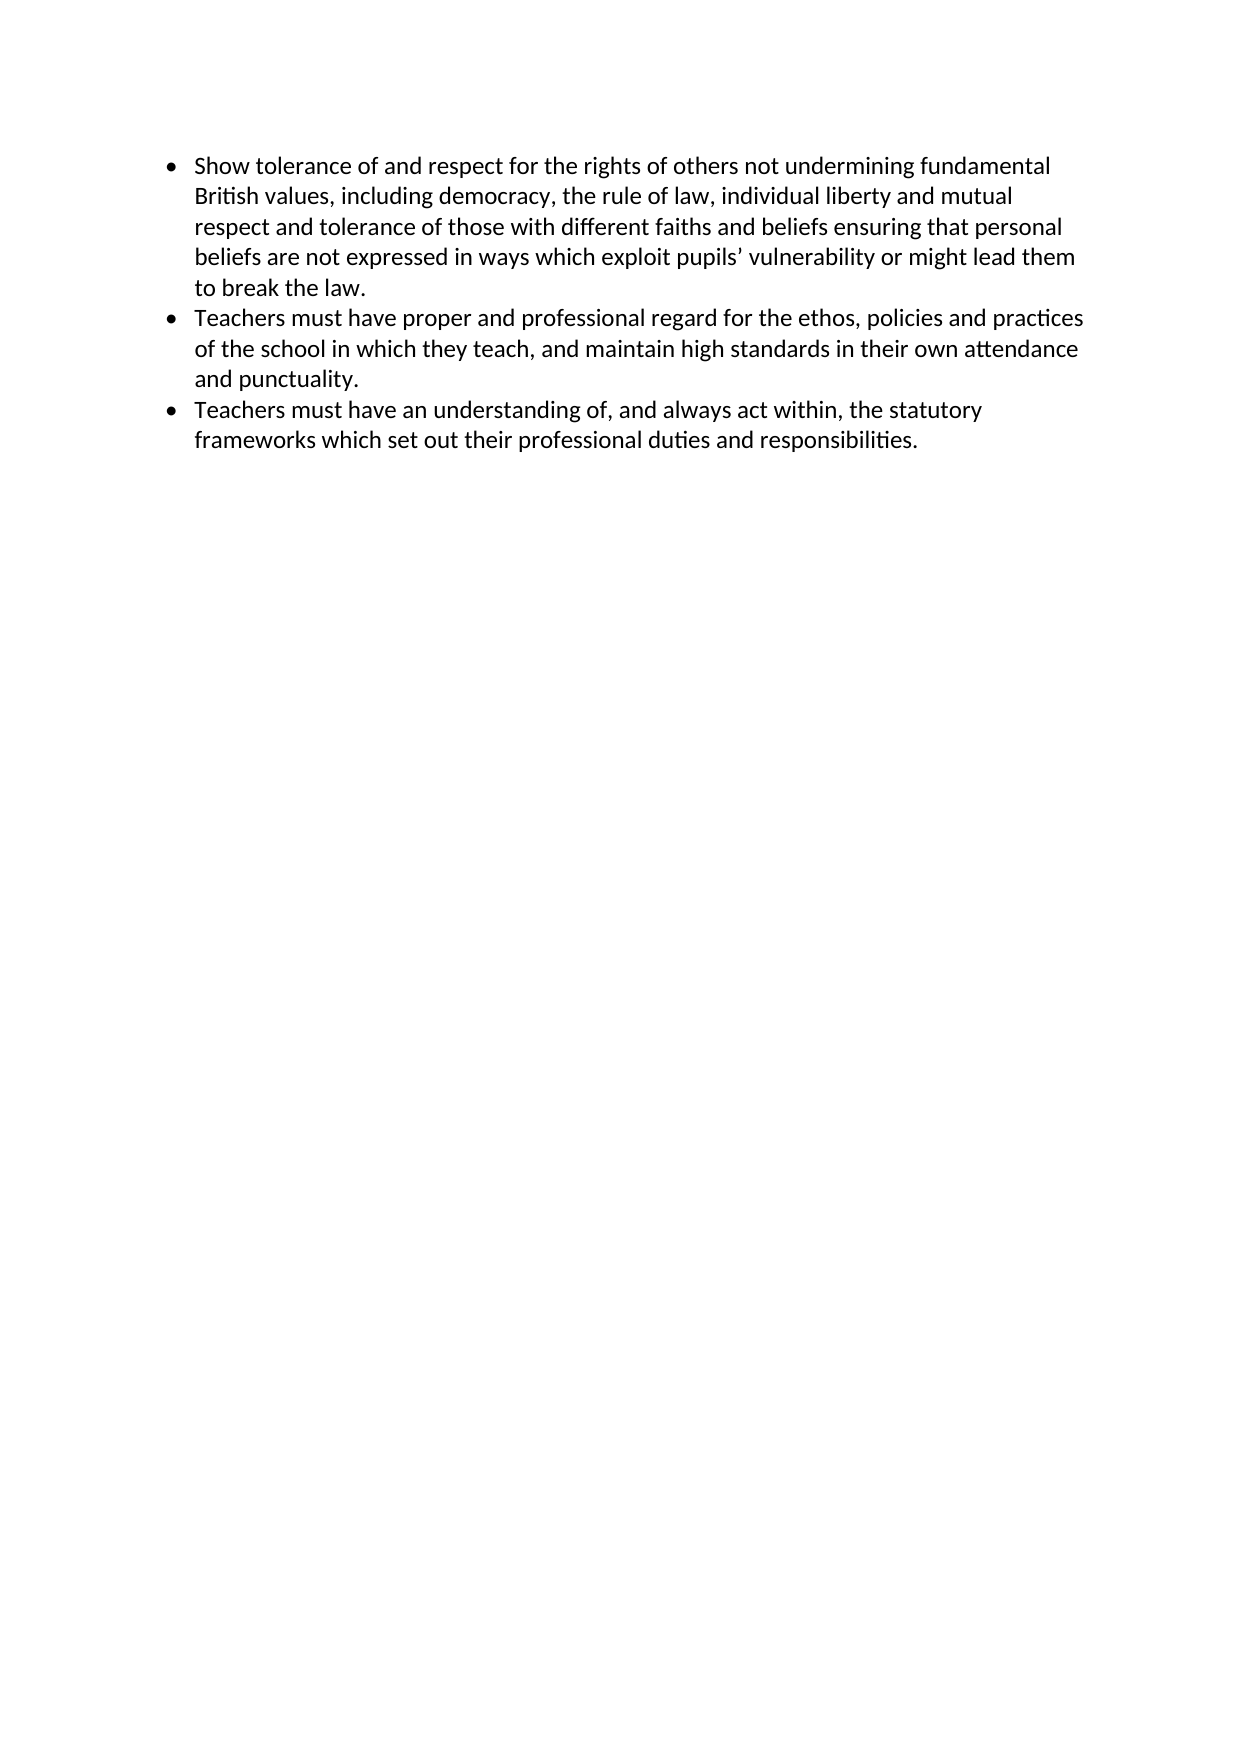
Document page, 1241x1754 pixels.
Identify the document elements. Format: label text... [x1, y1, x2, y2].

text • Teachers must have proper and professional regard for the ethos, policies and practices of the school in which they teach, and maintain high standards in their own attendance and punctuality. [165, 303, 1090, 394]
text • Teachers must have an understanding of, and always act within, the statutory frameworks which set out their professional duties and responsibilities. [165, 394, 1090, 455]
text • Show tolerance of and respect for the rights of others not undermining fundamental British values, including democracy, the rule of law, individual liberty and mutual respect and tolerance of those with different faiths and beliefs ensuring that personal beliefs are not expressed in ways which exploit pupils’ vulnerability or might lead them to break the law. [165, 150, 1090, 303]
